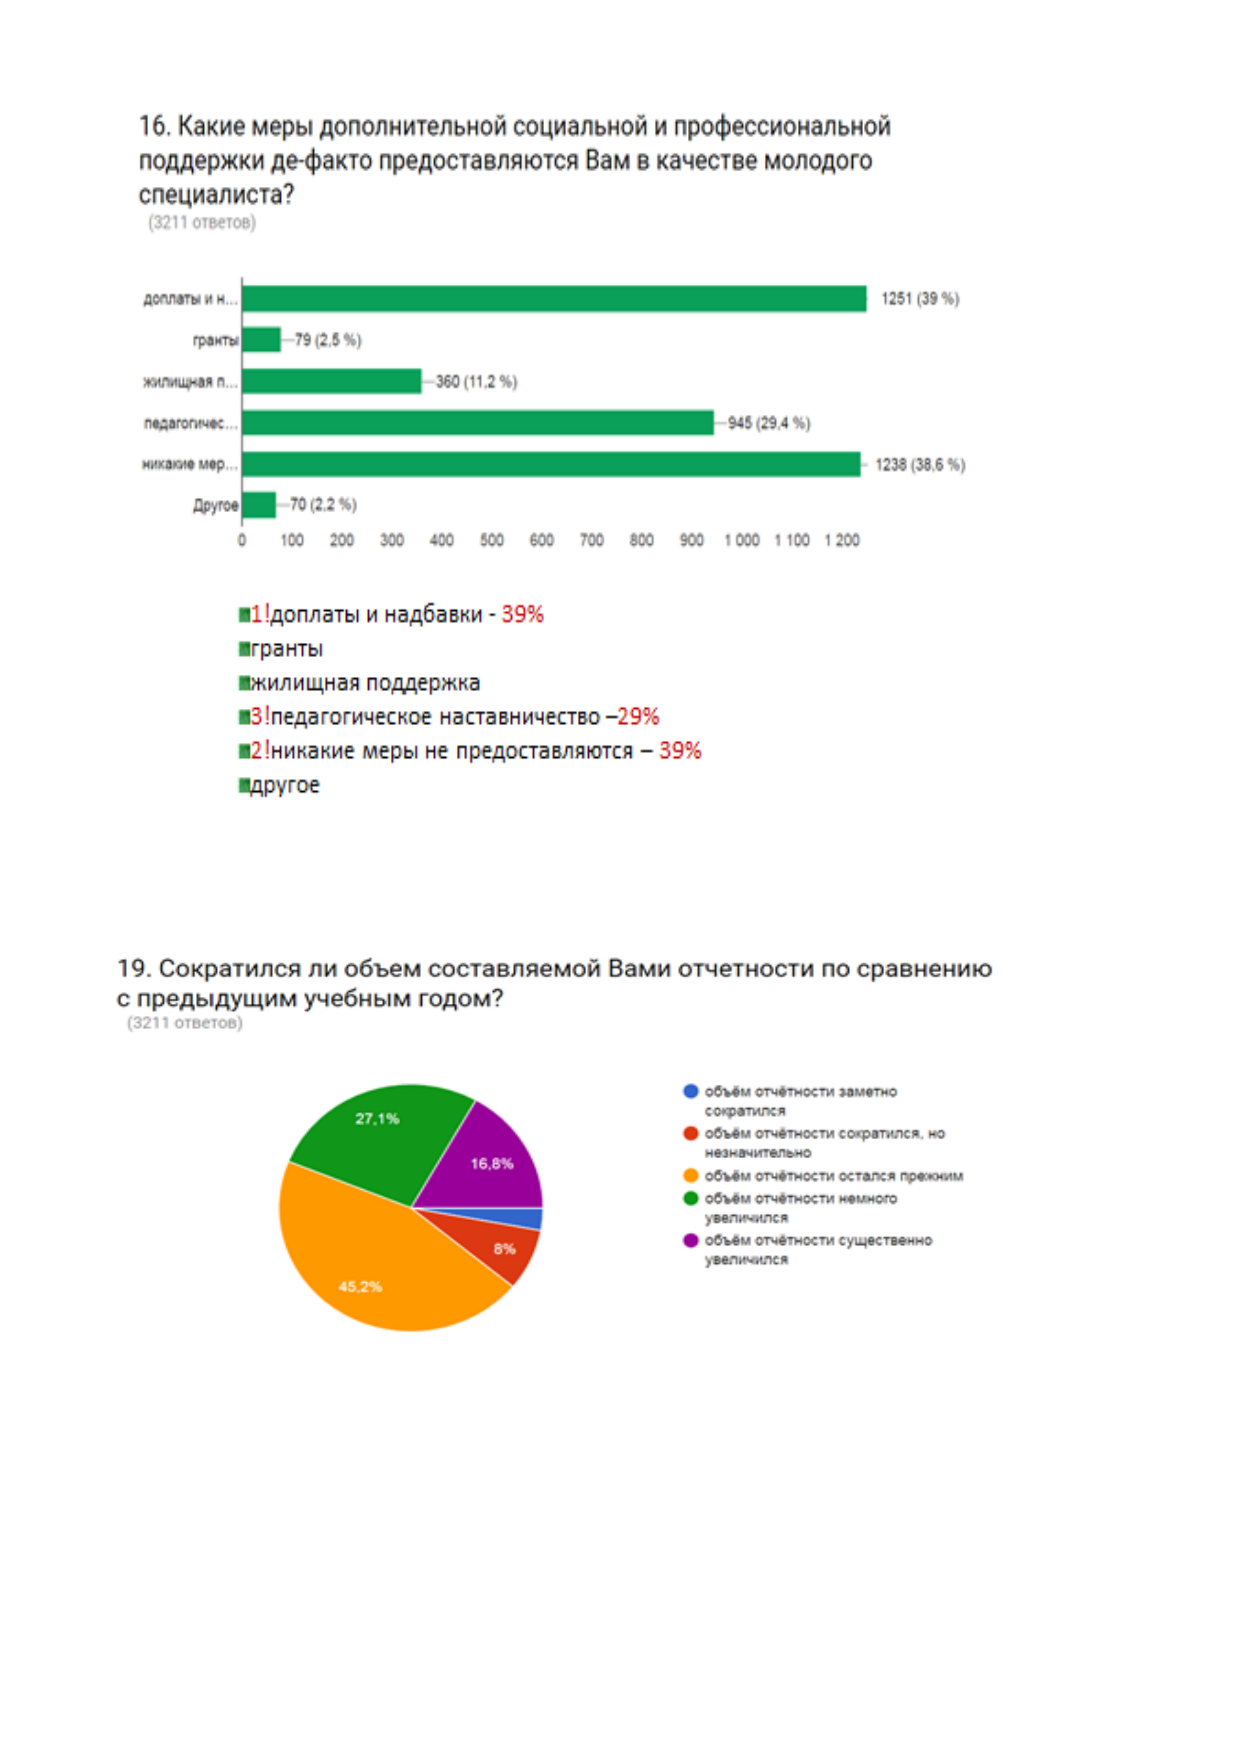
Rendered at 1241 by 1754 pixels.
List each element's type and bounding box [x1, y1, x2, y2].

picture [104, 88, 983, 855]
picture [104, 879, 1015, 1499]
